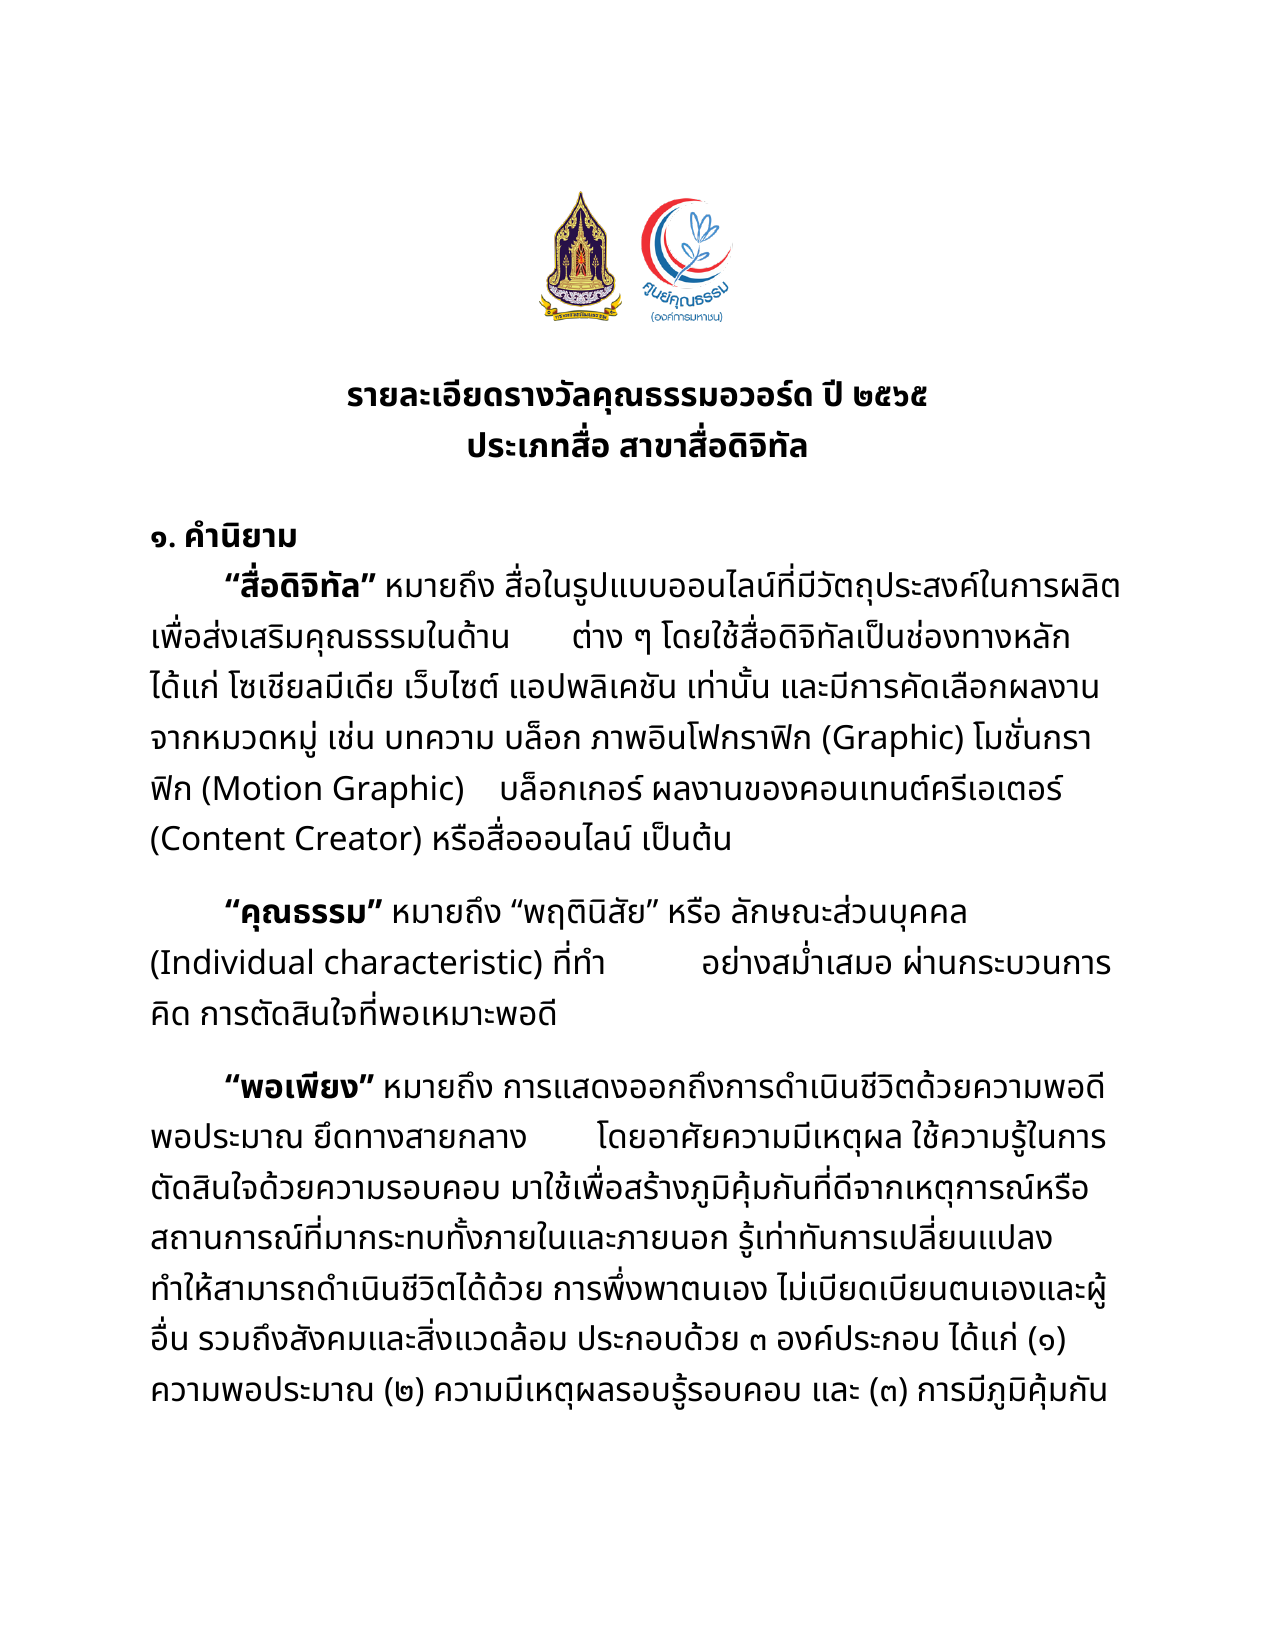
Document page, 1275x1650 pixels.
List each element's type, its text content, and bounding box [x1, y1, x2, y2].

text ๑. คำนิยาม [150, 512, 1125, 562]
text “พอเพียง” หมายถึง การแสดงออกถึงการดำเนินชีวิตด้วยความพอดี พอประมาณ ยึดทางสายกลาง โดยอาศัยความมีเหตุผล ใช้ความรู้ในการตัดสินใจด้วยความรอบคอบ มาใช้เพื่อสร้างภูมิคุ้มกันที่ดีจากเหตุการณ์หรือสถานการณ์ที่มากระทบทั้งภายในและภายนอก รู้เท่าทันการเปลี่ยนแปลง ทำให้สามารถดำเนินชีวิตได้ด้วย การพึ่งพาตนเอง ไม่เบียดเบียนตนเองและผู้อื่น รวมถึงสังคมและสิ่งแวดล้อม ประกอบด้วย ๓ องค์ประกอบ ได้แก่ (๑) ความพอประมาณ (๒) ความมีเหตุผลรอบรู้รอบคอบ และ (๓) การมีภูมิคุ้มกัน [150, 1063, 1125, 1416]
text ประเภทสื่อ สาขาสื่อดิจิทัล [150, 422, 1125, 472]
picture [539, 191, 622, 321]
picture [638, 150, 736, 359]
text รายละเอียดรางวัลคุณธรรมอวอร์ด ปี ๒๕๖๕ [150, 371, 1125, 422]
text “สื่อดิจิทัล” หมายถึง สื่อในรูปแบบออนไลน์ที่มีวัตถุประสงค์ในการผลิต เพื่อส่งเสริมคุณธรรมในด้าน ต่าง ๆ โดยใช้สื่อดิจิทัลเป็นช่องทางหลัก ได้แก่ โซเชียลมีเดีย เว็บไซต์ แอปพลิเคชัน เท่านั้น และมีการคัดเลือกผลงานจากหมวดหมู่ เช่น บทความ บล็อก ภาพอินโฟกราฟิก (Graphic) โมชั่นกราฟิก (Motion Graphic) บล็อกเกอร์ ผลงานของคอนเทนต์ครีเอเตอร์ (Content Creator) หรือสื่อออนไลน์ เป็นต้น [150, 562, 1125, 866]
text “คุณธรรม” หมายถึง “พฤตินิสัย” หรือ ลักษณะส่วนบุคคล (Individual characteristic) ที่ทำ อย่างสม่ำเสมอ ผ่านกระบวนการคิด การตัดสินใจที่พอเหมาะพอดี [150, 888, 1125, 1040]
